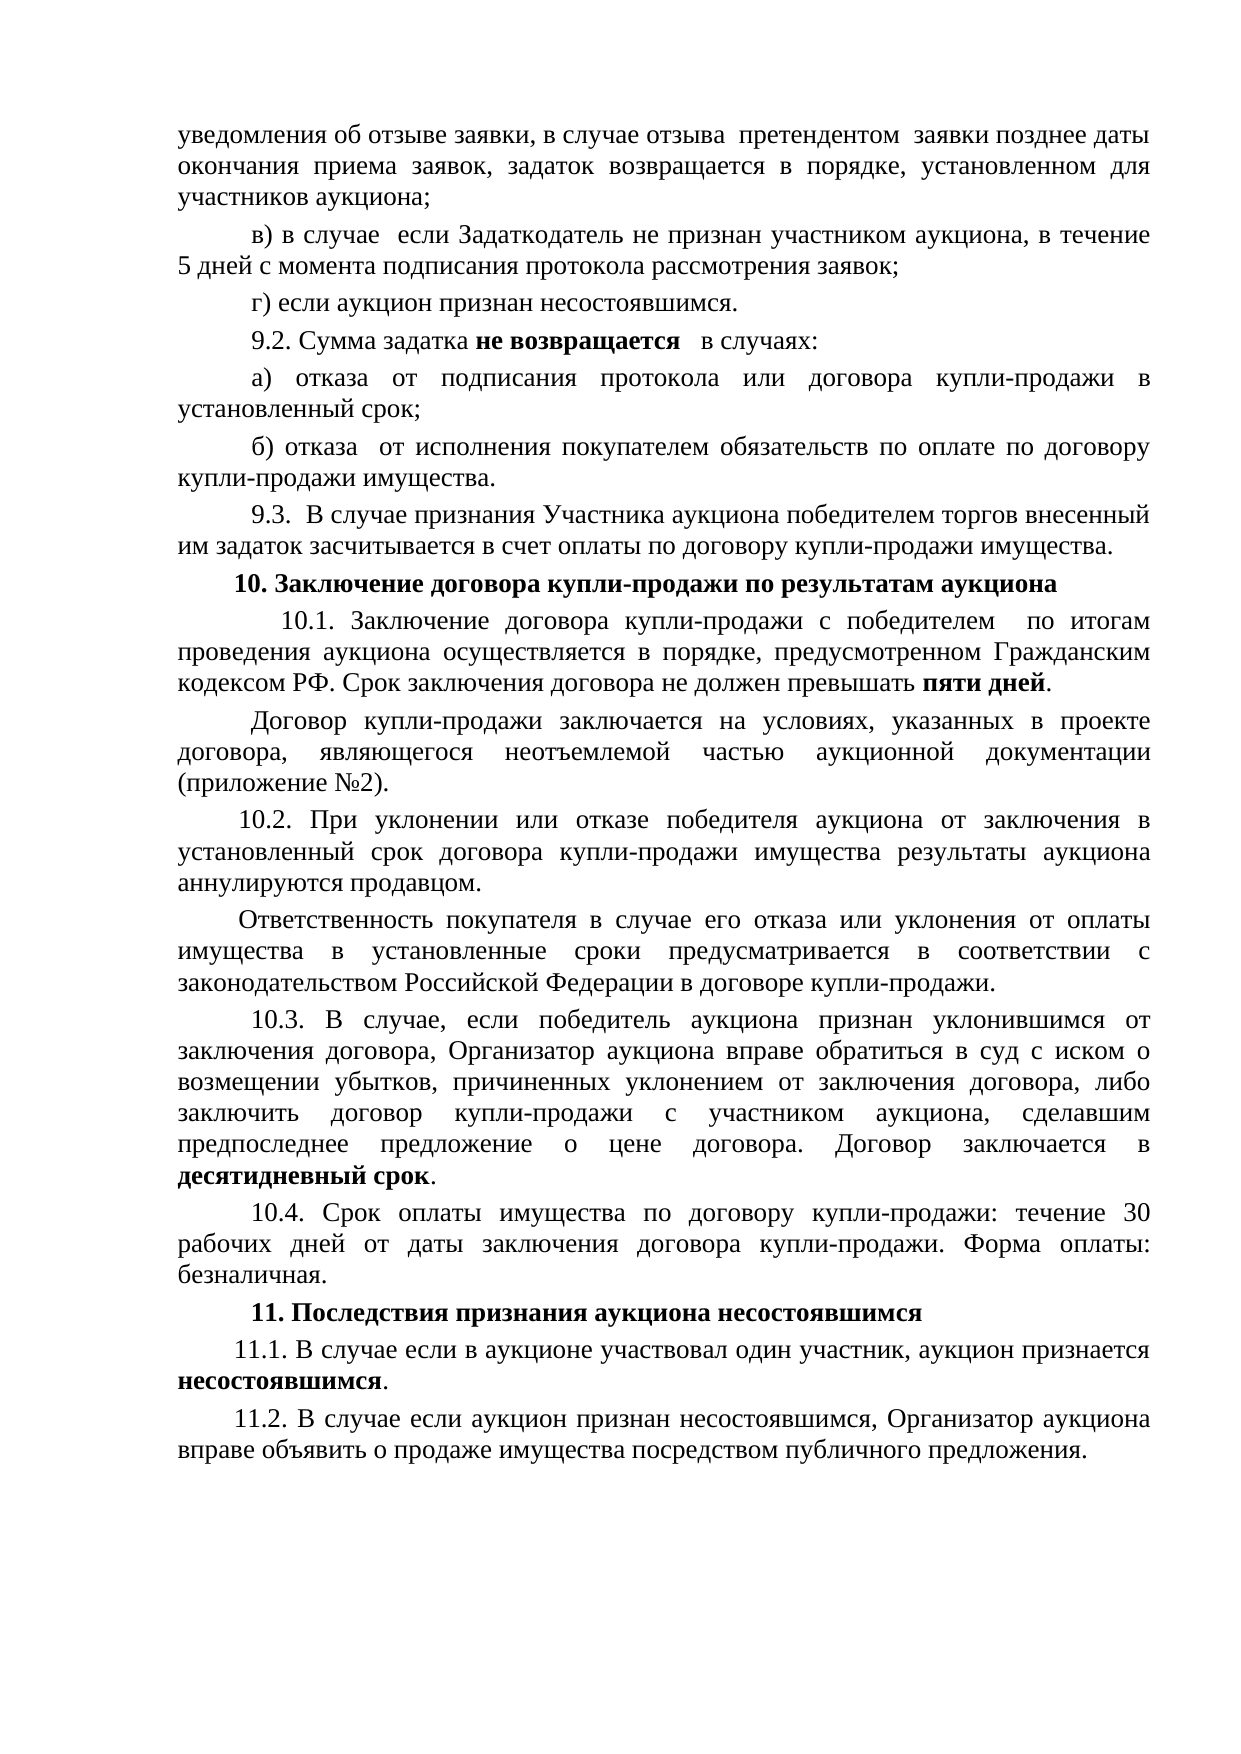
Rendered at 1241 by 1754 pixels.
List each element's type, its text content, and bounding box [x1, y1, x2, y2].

text 11.1. В случае если в аукционе участвовал один участник, аукцион признается несостоявшимся. [177, 1333, 1152, 1396]
text г) если аукцион признан несостоявшимся. [177, 286, 1152, 318]
text 10.3. В случае, если победитель аукциона признан уклонившимся от заключения договора, Организатор аукциона вправе обратиться в суд с иском о возмещении убытков, причиненных уклонением от заключения договора, либо заключить договор купли-продажи с участником аукциона, сделавшим предпоследнее предложение о цене договора. Договор заключается в десятидневный срок. [177, 1003, 1152, 1190]
text 10.4. Срок оплаты имущества по договору купли-продажи: течение 30 рабочих дней от даты заключения договора купли-продажи. Форма оплаты: безналичная. [177, 1196, 1152, 1289]
text 11. Последствия признания аукциона несостоявшимся [177, 1296, 1152, 1327]
text 10.2. При уклонении или отказе победителя аукциона от заключения в установленный срок договора купли-продажи имущества результаты аукциона аннулируются продавцом. [177, 804, 1152, 897]
text 9.3. В случае признания Участника аукциона победителем торгов внесенный им задаток засчитывается в счет оплаты по договору купли-продажи имущества. [177, 498, 1152, 561]
text 10.1. Заключение договора купли-продажи с победителем по итогам проведения аукциона осуществляется в порядке, предусмотренном Гражданским кодексом РФ. Срок заключения договора не должен превышать пяти дней. [177, 604, 1152, 698]
text 10. Заключение договора купли-продажи по результатам аукциона [177, 567, 1152, 598]
text в) в случае если Задаткодатель не признан участником аукциона, в течение 5 дней с момента подписания протокола рассмотрения заявок; [177, 218, 1152, 280]
text Ответственность покупателя в случае его отказа или уклонения от оплаты имущества в установленные сроки предусматривается в соответствии с законодательством Российской Федерации в договоре купли-продажи. [177, 903, 1152, 997]
text 9.2. Сумма задатка не возвращается в случаях: [177, 324, 1152, 355]
text Договор купли-продажи заключается на условиях, указанных в проекте договора, являющегося неотъемлемой частью аукционной документации (приложение №2). [177, 704, 1152, 797]
text б) отказа от исполнения покупателем обязательств по оплате по договору купли-продажи имущества. [177, 430, 1152, 492]
text а) отказа от подписания протокола или договора купли-продажи в установленный срок; [177, 361, 1152, 423]
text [177, 118, 1152, 212]
text 11.2. В случае если аукцион признан несостоявшимся, Организатор аукциона вправе объявить о продаже имущества посредством публичного предложения. [177, 1402, 1152, 1464]
